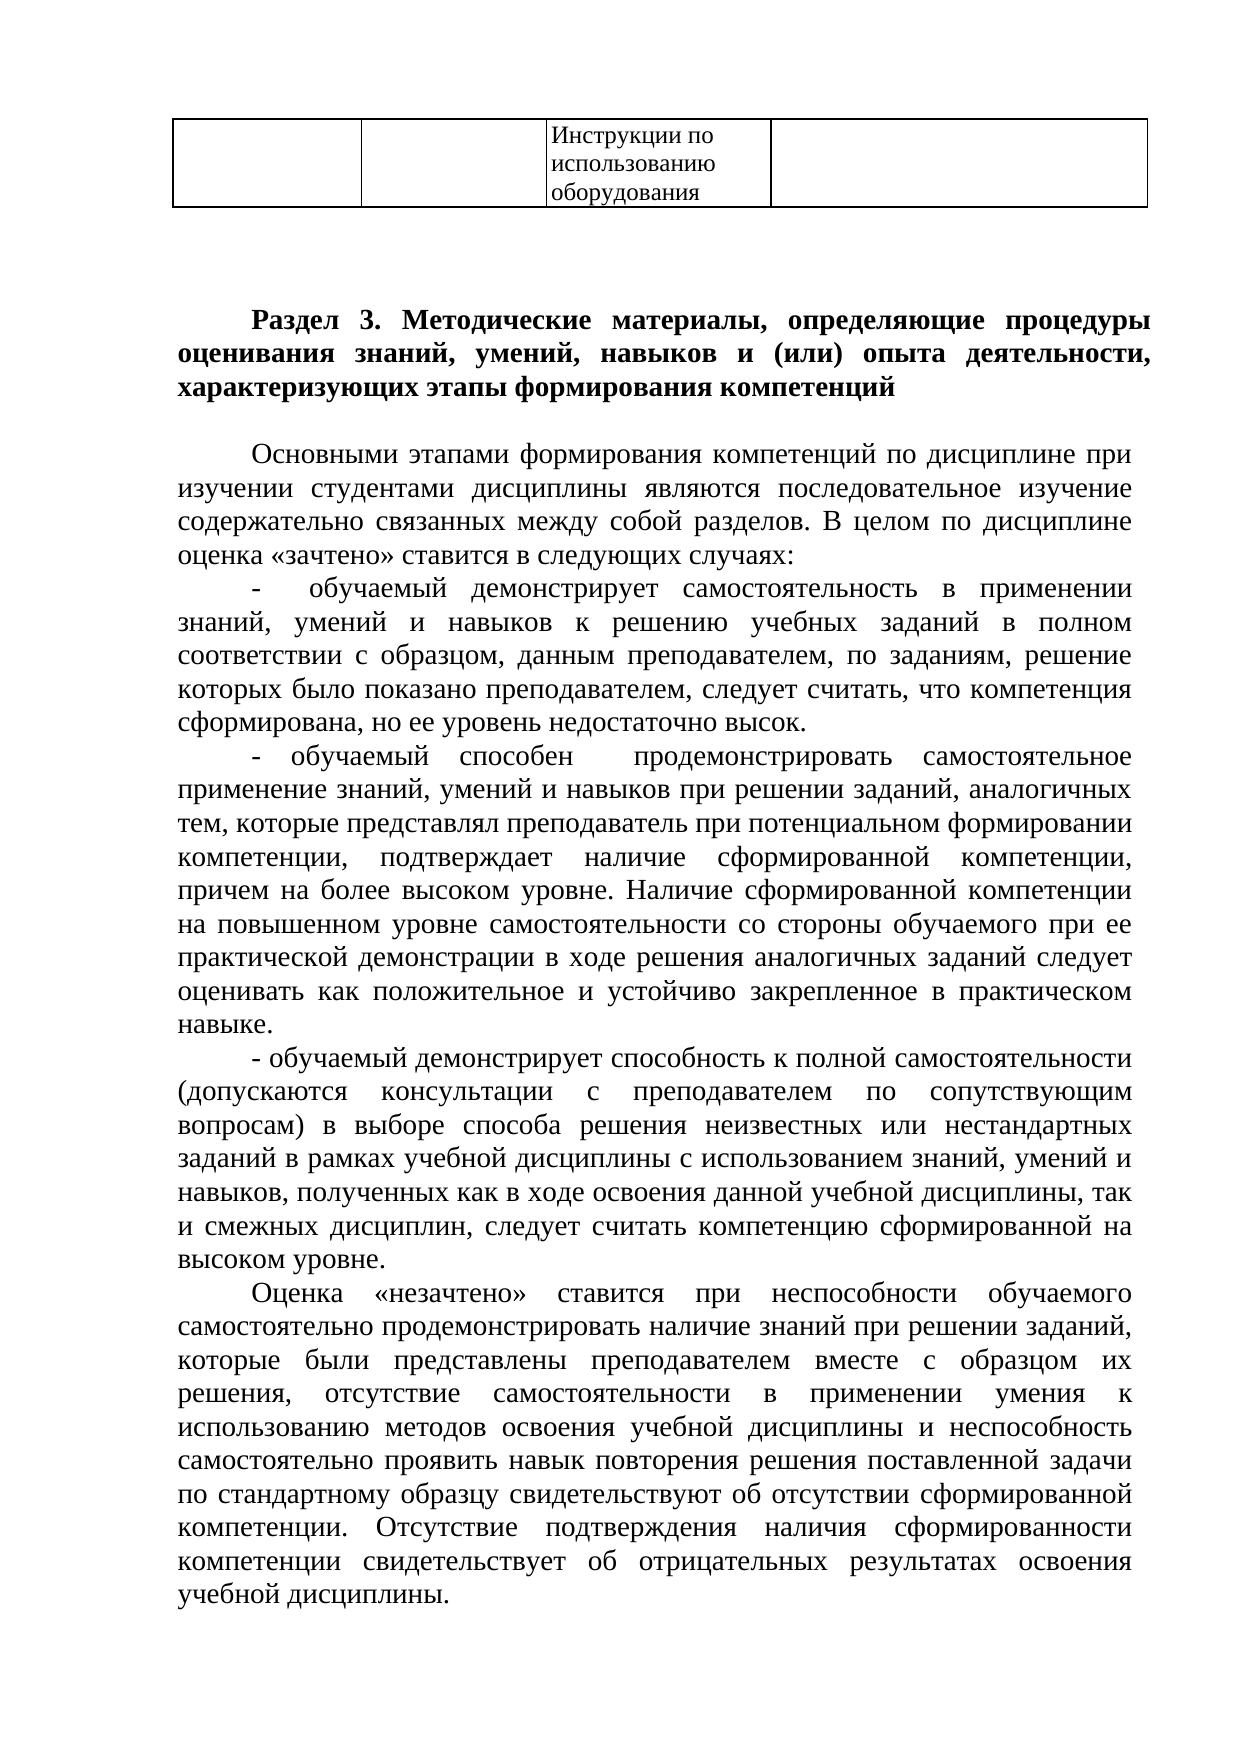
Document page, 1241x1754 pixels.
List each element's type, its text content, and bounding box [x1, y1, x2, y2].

text Основными этапами формирования компетенций по дисциплине при изучении студентами дисциплины являются последовательное изучение содержательно связанных между собой разделов. В целом по дисциплине оценка «зачтено» ставится в следующих случаях: [177, 436, 1133, 570]
text - обучаемый демонстрирует самостоятельность в применении знаний, умений и навыков к решению учебных заданий в полном соответствии с образцом, данным преподавателем, по заданиям, решение которых было показано преподавателем, следует считать, что компетенция сформирована, но ее уровень недостаточно высок. [177, 570, 1133, 738]
text Оценка «незачтено» ставится при неспособности обучаемого самостоятельно продемонстрировать наличие знаний при решении заданий, которые были представлены преподавателем вместе с образцом их решения, отсутствие самостоятельности в применении умения к использованию методов освоения учебной дисциплины и неспособность самостоятельно проявить навык повторения решения поставленной задачи по стандартному образцу свидетельствуют об отсутствии сформированной компетенции. Отсутствие подтверждения наличия сформированности компетенции свидетельствует об отрицательных результатах освоения учебной дисциплины. [177, 1275, 1133, 1610]
text - обучаемый демонстрирует способность к полной самостоятельности (допускаются консультации с преподавателем по сопутствующим вопросам) в выборе способа решения неизвестных или нестандартных заданий в рамках учебной дисциплины с использованием знаний, умений и навыков, полученных как в ходе освоения данной учебной дисциплины, так и смежных дисциплин, следует считать компетенцию сформированной на высоком уровне. [177, 1040, 1133, 1275]
text - обучаемый способен продемонстрировать самостоятельное применение знаний, умений и навыков при решении заданий, аналогичных тем, которые представлял преподаватель при потенциальном формировании компетенции, подтверждает наличие сформированной компетенции, причем на более высоком уровне. Наличие сформированной компетенции на повышенном уровне самостоятельности со стороны обучаемого при ее практической демонстрации в ходе решения аналогичных заданий следует оценивать как положительное и устойчиво закрепленное в практическом навыке. [177, 738, 1133, 1040]
text Раздел 3. Методические материалы, определяющие процедуры оценивания знаний, умений, навыков и (или) опыта деятельности, характеризующих этапы формирования компетенций [177, 302, 1152, 403]
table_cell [772, 120, 1147, 206]
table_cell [362, 120, 546, 206]
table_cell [547, 120, 770, 206]
